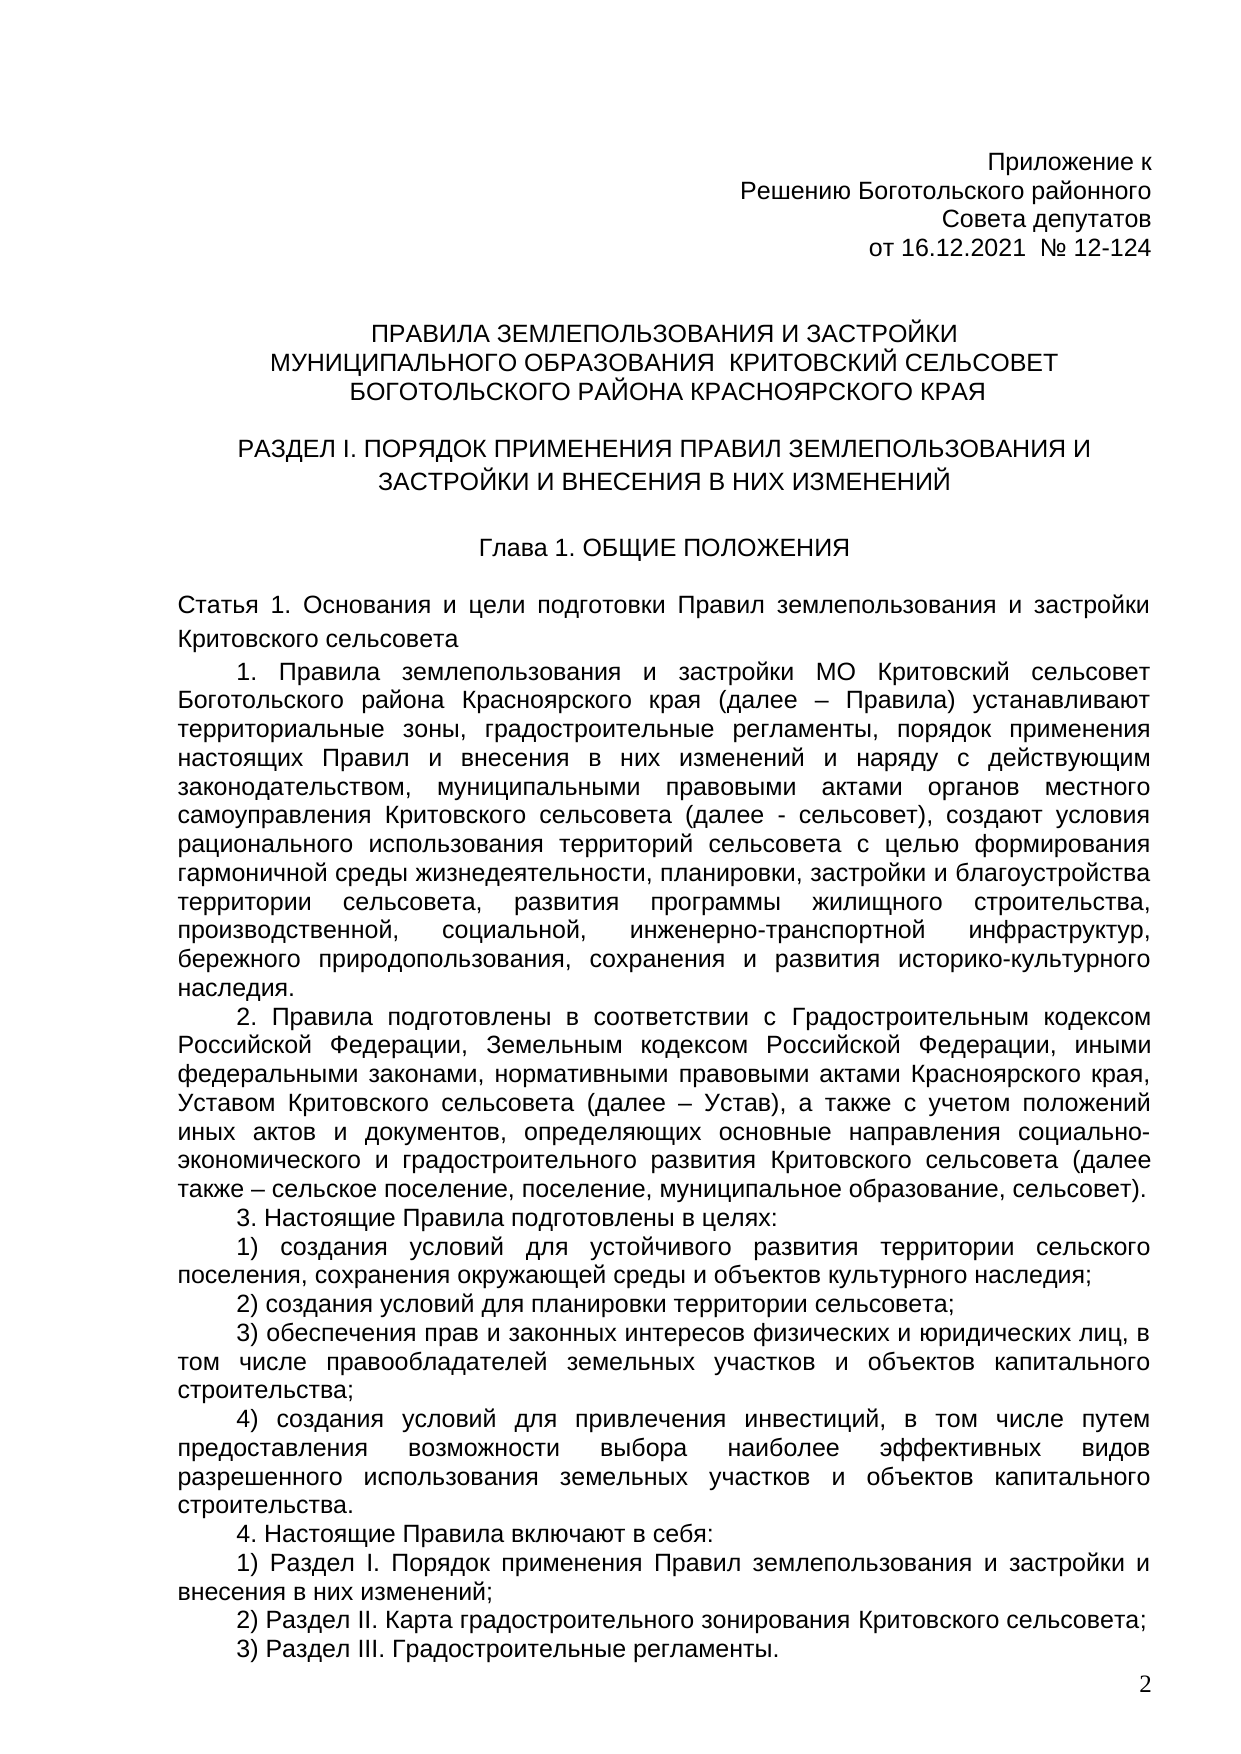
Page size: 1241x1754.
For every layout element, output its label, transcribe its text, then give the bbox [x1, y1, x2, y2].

text Решению Боготольского районного [177, 176, 1152, 204]
text 4) создания условий для привлечения инвестиций, в том числе путем предоставления возможности выбора наиболее эффективных видов разрешенного использования земельных участков и объектов капитального строительства. [177, 1404, 1152, 1519]
text ПРАВИЛА ЗЕМЛЕПОЛЬЗОВАНИЯ И ЗАСТРОЙКИ [177, 319, 1152, 348]
subtitle РАЗДЕЛ I. ПОРЯДОК ПРИМЕНЕНИЯ ПРАВИЛ ЗЕМЛЕПОЛЬЗОВАНИЯ И ЗАСТРОЙКИ И ВНЕСЕНИЯ В НИХ ИЗМЕНЕНИЙ [177, 434, 1152, 496]
subtitle Статья 1. Основания и цели подготовки Правил землепользования и застройки Критовского сельсовета [177, 591, 1152, 652]
text МУНИЦИПАЛЬНОГО ОБРАЗОВАНИЯ КРИТОВСКИЙ СЕЛЬСОВЕТ [177, 348, 1152, 377]
text 1. Правила землепользования и застройки МО Критовский сельсовет Боготольского района Красноярского края (далее – Правила) устанавливают территориальные зоны, градостроительные регламенты, порядок применения настоящих Правил и внесения в них изменений и наряду с действующим законодательством, муниципальными правовыми актами органов местного самоуправления Критовского сельсовета (далее - сельсовет), создают условия рационального использования территорий сельсовета с целью формирования гармоничной среды жизнедеятельности, планировки, застройки и благоустройства территории сельсовета, развития программы жилищного строительства, производственной, социальной, инженерно-транспортной инфраструктур, бережного природопользования, сохранения и развития историко-культурного наследия. [177, 657, 1152, 1002]
text 4. Настоящие Правила включают в себя: [177, 1519, 1152, 1548]
text БОГОТОЛЬСКОГО РАЙОНА КРАСНОЯРСКОГО КРАЯ [177, 377, 1152, 406]
text 1) Раздел I. Порядок применения Правил землепользования и застройки и внесения в них изменений; [177, 1548, 1152, 1605]
text 3) Раздел III. Градостроительные регламенты. [177, 1634, 1152, 1663]
text 3. Настоящие Правила подготовлены в целях: [177, 1203, 1152, 1232]
subtitle Глава 1. ОБЩИЕ ПОЛОЖЕНИЯ [177, 533, 1152, 562]
text 3) обеспечения прав и законных интересов физических и юридических лиц, в том числе правообладателей земельных участков и объектов капитального строительства; [177, 1318, 1152, 1404]
text 1) создания условий для устойчивого развития территории сельского поселения, сохранения окружающей среды и объектов культурного наследия; [177, 1232, 1152, 1289]
text от 16.12.2021 № 12-124 [177, 233, 1152, 262]
text Совета депутатов [177, 204, 1152, 233]
text 2. Правила подготовлены в соответствии с Градостроительным кодексом Российской Федерации, Земельным кодексом Российской Федерации, иными федеральными законами, нормативными правовыми актами Красноярского края, Уставом Критовского сельсовета (далее – Устав), а также с учетом положений иных актов и документов, определяющих основные направления социально-экономического и градостроительного развития Критовского сельсовета (далее также – сельское поселение, поселение, муниципальное образование, сельсовет). [177, 1002, 1152, 1203]
text Приложение к [177, 147, 1152, 176]
text 2) создания условий для планировки территории сельсовета; [177, 1289, 1152, 1318]
text 2) Раздел II. Карта градостроительного зонирования Критовского сельсовета; [177, 1605, 1152, 1634]
